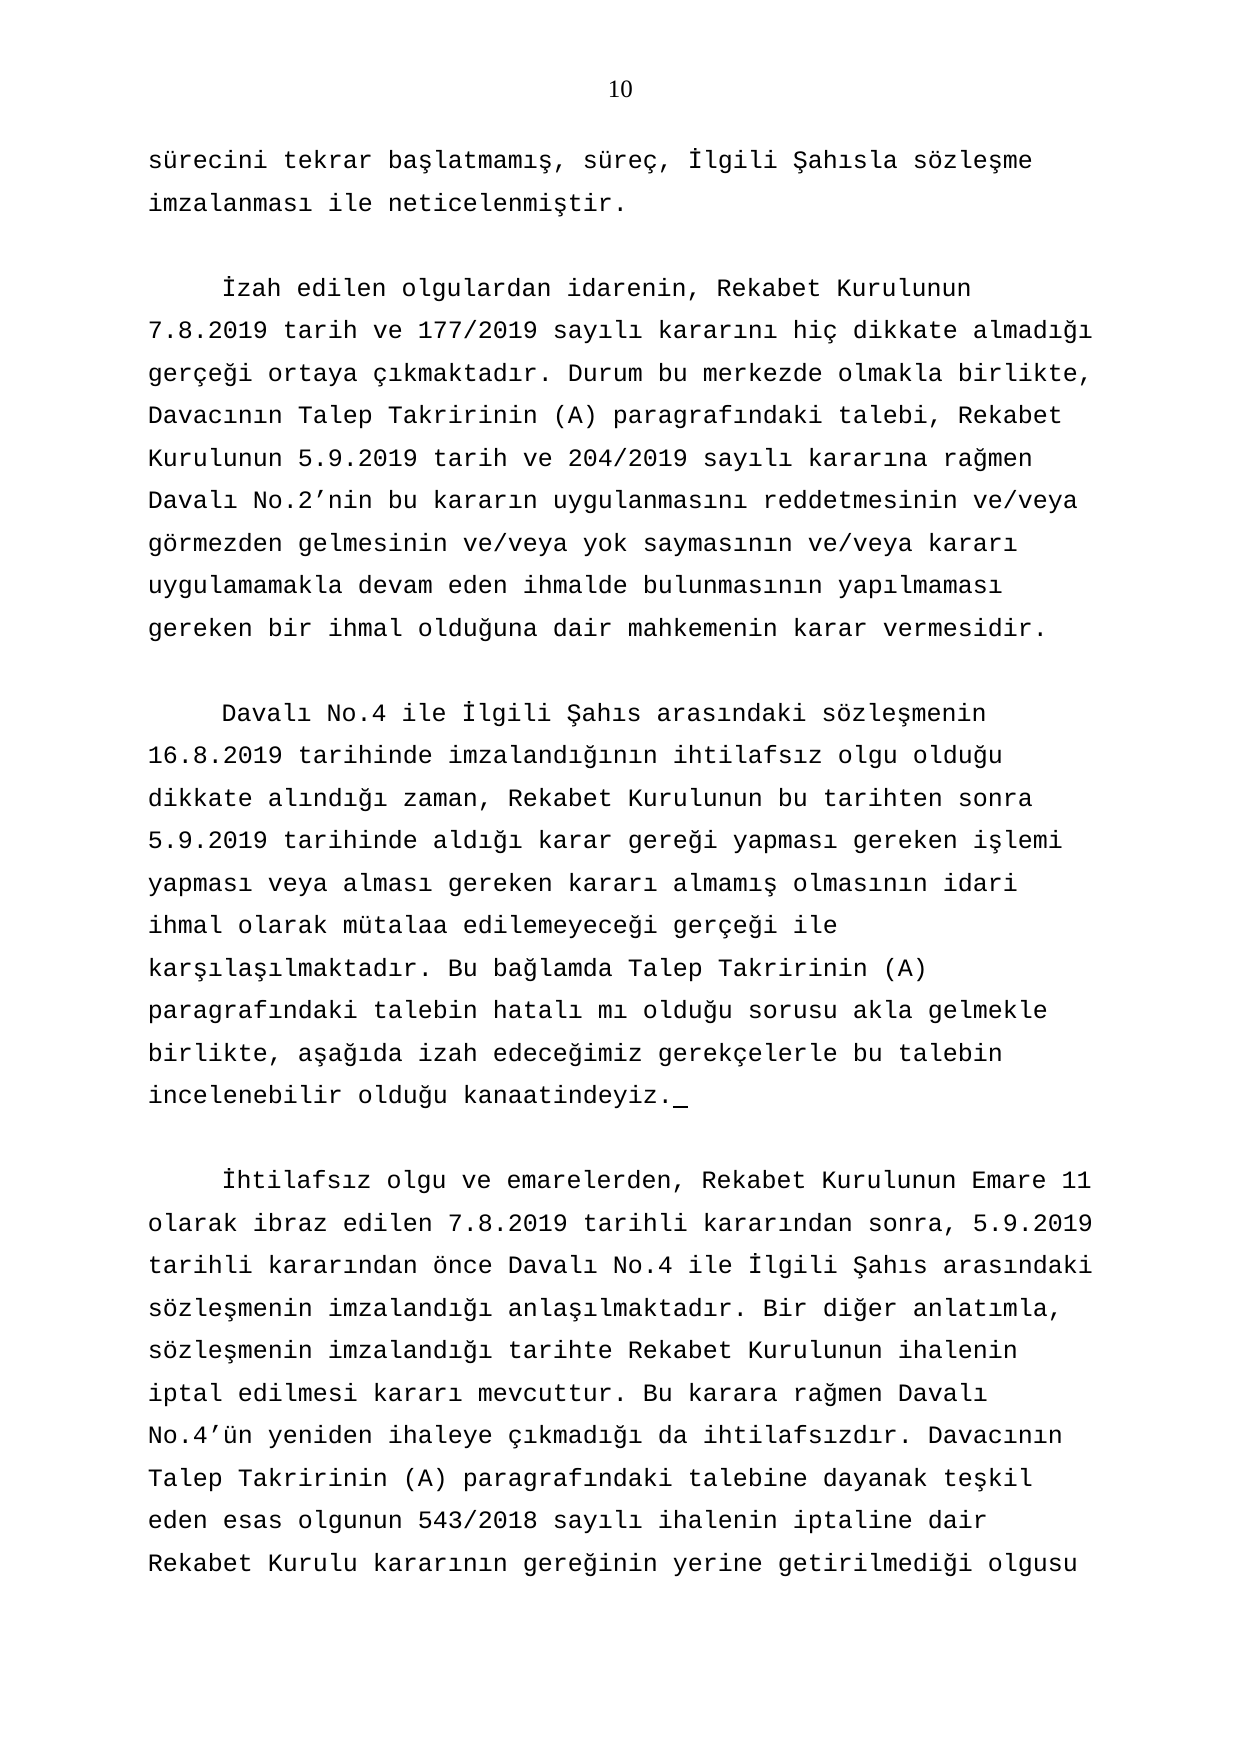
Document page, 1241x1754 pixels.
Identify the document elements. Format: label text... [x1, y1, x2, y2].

text Davalı No.4 ile İlgili Şahıs arasındaki sözleşmenin 16.8.2019 tarihinde imzalandığının ihtilafsız olgu olduğu dikkate alındığı zaman, Rekabet Kurulunun bu tarihten sonra 5.9.2019 tarihinde aldığı karar gereği yapması gereken işlemi yapması veya alması gereken kararı almamış olmasının idari ihmal olarak mütalaa edilemeyeceği gerçeği ile karşılaşılmaktadır. Bu bağlamda Talep Takririnin (A) paragrafındaki talebin hatalı mı olduğu sorusu akla gelmekle birlikte, aşağıda izah edeceğimiz gerekçelerle bu talebin incelenebilir olduğu kanaatindeyiz. [148, 700, 1093, 1111]
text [148, 1168, 1093, 1578]
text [148, 148, 1093, 218]
text İzah edilen olgulardan idarenin, Rekabet Kurulunun 7.8.2019 tarih ve 177/2019 sayılı kararını hiç dikkate almadığı gerçeği ortaya çıkmaktadır. Durum bu merkezde olmakla birlikte, Davacının Talep Takririnin (A) paragrafındaki talebi, Rekabet Kurulunun 5.9.2019 tarih ve 204/2019 sayılı kararına rağmen Davalı No.2’nin bu kararın uygulanmasını reddetmesinin ve/veya görmezden gelmesinin ve/veya yok saymasının ve/veya kararı uygulamamakla devam eden ihmalde bulunmasının yapılmaması gereken bir ihmal olduğuna dair mahkemenin karar vermesidir. [148, 275, 1093, 643]
